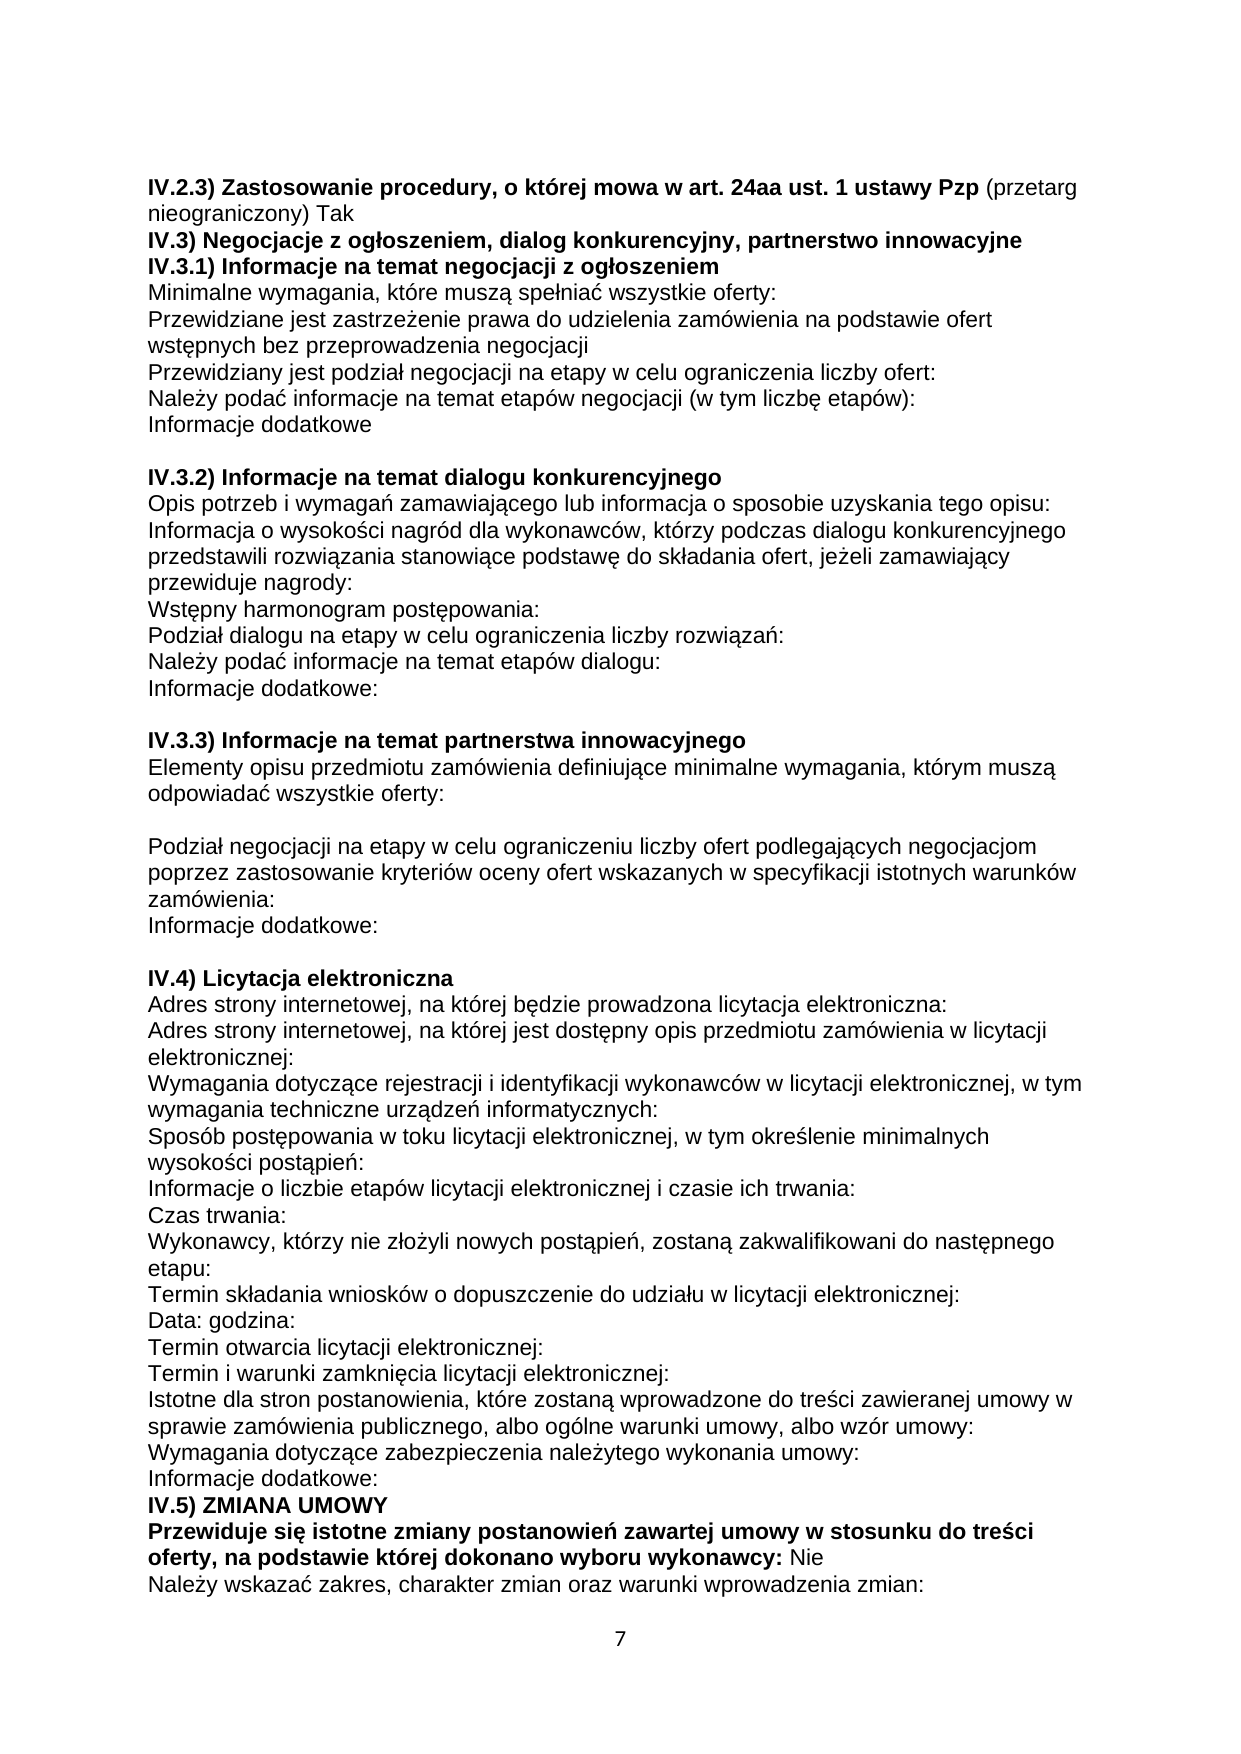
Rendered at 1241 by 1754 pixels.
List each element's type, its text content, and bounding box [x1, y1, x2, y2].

text Adres strony internetowej, na której jest dostępny opis przedmiotu zamówienia w licytacji elektronicznej: [148, 1017, 1093, 1070]
text Wymagania dotyczące rejestracji i identyfikacji wykonawców w licytacji elektronicznej, w tym wymagania techniczne urządzeń informatycznych: [148, 1070, 1093, 1123]
text Informacje o liczbie etapów licytacji elektronicznej i czasie ich trwania: [148, 1175, 1093, 1202]
text Czas trwania: Wykonawcy, którzy nie złożyli nowych postąpień, zostaną zakwalifikowani do następnego etapu: [148, 1202, 1093, 1281]
text Sposób postępowania w toku licytacji elektronicznej, w tym określenie minimalnych wysokości postąpień: [148, 1123, 1093, 1175]
text IV.2.3) Zastosowanie procedury, o której mowa w art. 24aa ust. 1 ustawy Pzp (przetarg nieograniczony) Tak IV.3) Negocjacje z ogłoszeniem, dialog konkurencyjny, partnerstwo innowacyjne IV.3.1) Informacje na temat negocjacji z ogłoszeniem Minimalne wymagania, które muszą spełniać wszystkie oferty: Przewidziane jest zastrzeżenie prawa do udzielenia zamówienia na podstawie ofert wstępnych bez przeprowadzenia negocjacji Przewidziany jest podział negocjacji na etapy w celu ograniczenia liczby ofert: Należy podać informacje na temat etapów negocjacji (w tym liczbę etapów): Informacje dodatkowe IV.3.2) Informacje na temat dialogu konkurencyjnego Opis potrzeb i wymagań zamawiającego lub informacja o sposobie uzyskania tego opisu: Informacja o wysokości nagród dla wykonawców, którzy podczas dialogu konkurencyjnego przedstawili rozwiązania stanowiące podstawę do składania ofert, jeżeli zamawiający przewiduje nagrody: Wstępny harmonogram postępowania: Podział dialogu na etapy w celu ograniczenia liczby rozwiązań: Należy podać informacje na temat etapów dialogu: Informacje dodatkowe: IV.3.3) Informacje na temat partnerstwa innowacyjnego Elementy opisu przedmiotu zamówienia definiujące minimalne wymagania, którym muszą odpowiadać wszystkie oferty: Podział negocjacji na etapy w celu ograniczeniu liczby ofert podlegających negocjacjom poprzez zastosowanie kryteriów oceny ofert wskazanych w specyfikacji istotnych warunków zamówienia: Informacje dodatkowe: IV.4) Licytacja elektroniczna Adres strony internetowej, na której będzie prowadzona licytacja elektroniczna: [148, 148, 1093, 1017]
text Istotne dla stron postanowienia, które zostaną wprowadzone do treści zawieranej umowy w sprawie zamówienia publicznego, albo ogólne warunki umowy, albo wzór umowy: [148, 1386, 1093, 1439]
text Termin składania wniosków o dopuszczenie do udziału w licytacji elektronicznej: Data: godzina: Termin otwarcia licytacji elektronicznej: [148, 1281, 1093, 1360]
text Termin i warunki zamknięcia licytacji elektronicznej: [148, 1360, 1093, 1386]
text Informacje dodatkowe: [148, 1465, 1093, 1492]
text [148, 1492, 1093, 1597]
text Wymagania dotyczące zabezpieczenia należytego wykonania umowy: [148, 1439, 1093, 1465]
